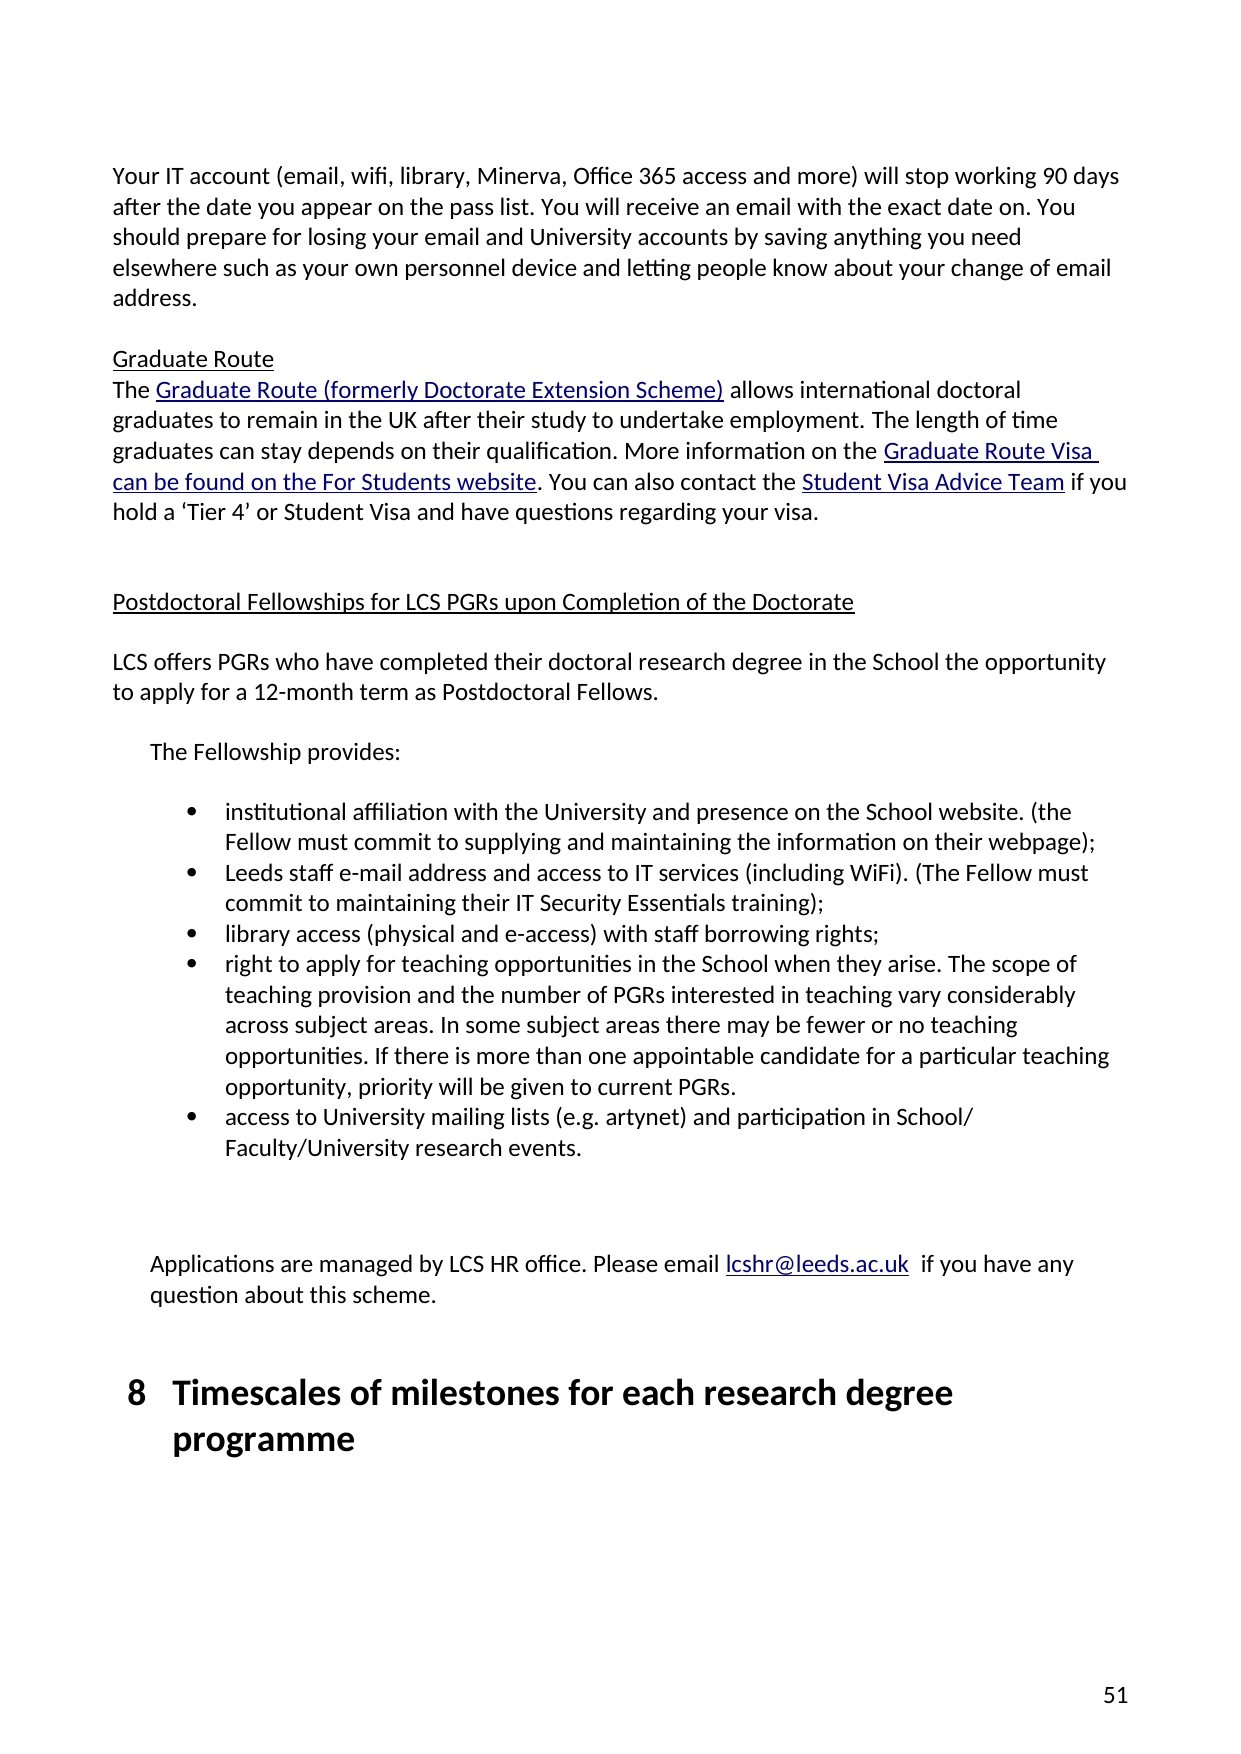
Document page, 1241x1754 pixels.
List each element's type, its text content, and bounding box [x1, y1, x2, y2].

list right to apply for teaching opportunities in the School when they arise. The scope of teaching provision and the number of PGRs interested in teaching vary considerably across subject areas. In some subject areas there may be fewer or no teaching opportunities. If there is more than one appointable candidate for a particular teaching opportunity, priority will be given to current PGRs. [187, 948, 1128, 1101]
text Graduate Route [112, 343, 1128, 374]
text Postdoctoral Fellowships for LCS PGRs upon Completion of the Doctorate [112, 586, 1128, 617]
text Applications are managed by LCS HR office. Please email lcshr@leeds.ac.uk if you have any question about this scheme. [150, 1248, 1128, 1309]
list Leeds staff e-mail address and access to IT services (including WiFi). (The Fellow must commit to maintaining their IT Security Essentials training); [187, 857, 1128, 918]
list library access (physical and e-access) with staff borrowing rights; [187, 918, 1128, 948]
text LCS offers PGRs who have completed their doctoral research degree in the School the opportunity to apply for a 12-month term as Postdoctoral Fellows. [112, 646, 1128, 707]
text Your IT account (email, wifi, library, Minerva, Office 365 access and more) will stop working 90 days after the date you appear on the pass list. You will receive an email with the exact date on. You should prepare for losing your email and University accounts by saving anything you need elsewhere such as your own personnel device and letting people know about your change of email address. [112, 160, 1128, 313]
list institutional affiliation with the University and presence on the School website. (the Fellow must commit to supplying and maintaining the information on their webpage); [187, 796, 1128, 857]
subtitle Timescales of milestones for each research degree programme [127, 1369, 1128, 1461]
list access to University mailing lists (e.g. artynet) and participation in School/ Faculty/University research events. [187, 1101, 1128, 1162]
text The Fellowship provides: [150, 736, 1128, 767]
text The Graduate Route (formerly Doctorate Extension Scheme) allows international doctoral graduates to remain in the UK after their study to undertake employment. The length of time graduates can stay depends on their qualification. More information on the Graduate Route Visa can be found on the For Students website. You can also contact the Student Visa Advice Team if you hold a ‘Tier 4’ or Student Visa and have questions regarding your visa. [112, 374, 1128, 527]
